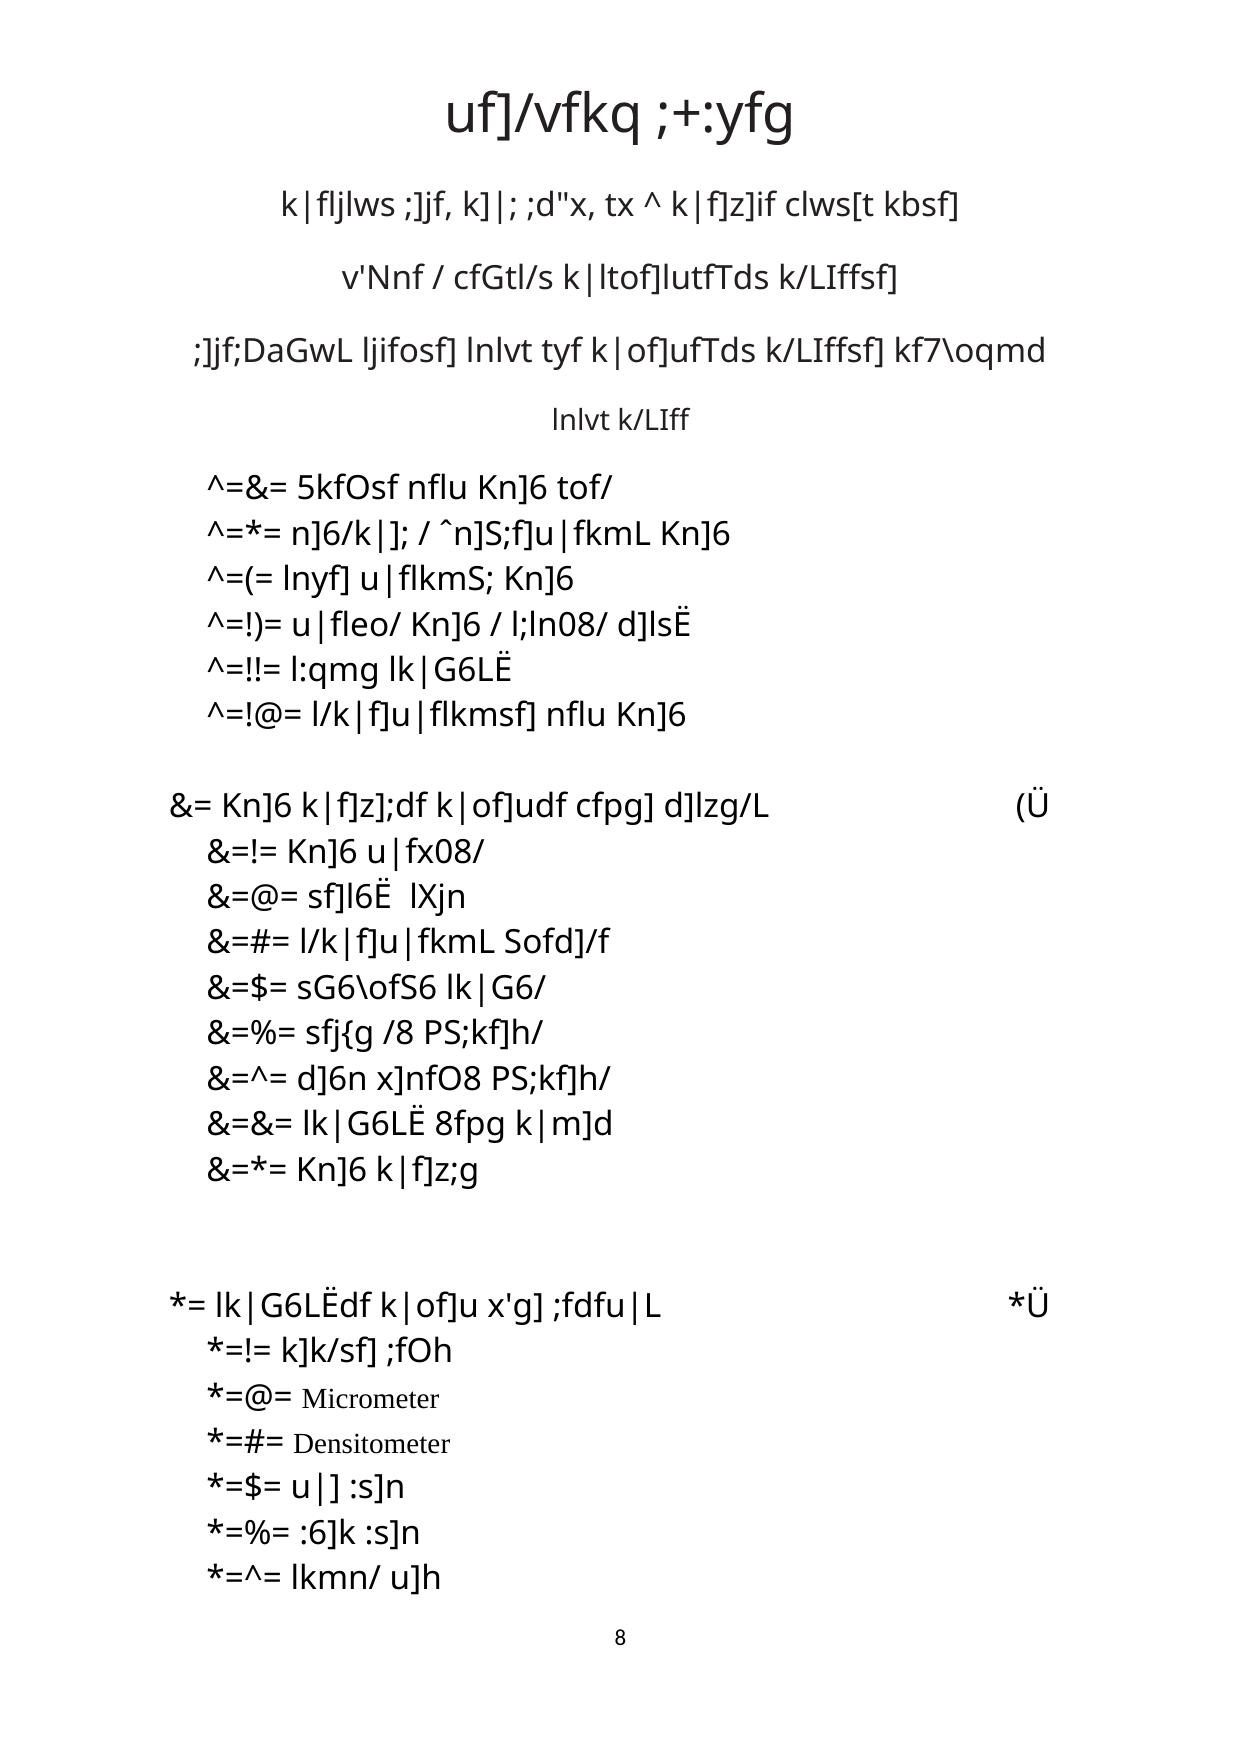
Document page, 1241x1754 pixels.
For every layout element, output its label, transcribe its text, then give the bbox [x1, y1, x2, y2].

text ^=(= lnyf] u|flkmS; Kn]6 [169, 555, 1165, 600]
text *=$= u|] :s]n [169, 1463, 1165, 1509]
text &=!= Kn]6 u|fx08/ [169, 827, 1165, 873]
text *=@= Micrometer [169, 1372, 1165, 1418]
text &=*= Kn]6 k|f]z;g [169, 1145, 1165, 1191]
text &=^= d]6n x]nfO8 PS;kf]h/ [169, 1054, 1165, 1100]
text &=$= sG6\ofS6 lk|G6/ [169, 964, 1165, 1009]
text ^=!!= l:qmg lk|G6LË [169, 646, 1165, 691]
text &=&= lk|G6LË 8fpg k|m]d [169, 1100, 1165, 1145]
text ^=&= 5kfOsf nflu Kn]6 tof/ [169, 464, 1165, 509]
text &=@= sf]l6Ë lXjn [169, 873, 1165, 918]
text *=%= :6]k :s]n [169, 1509, 1165, 1554]
text ^=*= n]6/k|]; / ˆn]S;f]u|fkmL Kn]6 [131, 509, 1165, 555]
text ^=!)= u|fleo/ Kn]6 / l;ln08/ d]lsË [169, 600, 1165, 646]
text &=%= sfj{g /8 PS;kf]h/ [169, 1009, 1165, 1054]
text &= Kn]6 k|f]z];df k|of]udf cfpg] d]lzg/L (Ü [169, 782, 1165, 827]
text *=#= Densitometer [169, 1418, 1165, 1463]
text ^=!@= l/k|f]u|flkmsf] nflu Kn]6 [169, 691, 1165, 737]
text *=!= k]k/sf] ;fOh [169, 1327, 1165, 1372]
text &=#= l/k|f]u|fkmL Sofd]/f [169, 918, 1165, 964]
text *= lk|G6LËdf k|of]u x'g] ;fdfu|L *Ü [169, 1282, 1165, 1327]
text *=^= lkmn/ u]h [169, 1554, 1165, 1599]
